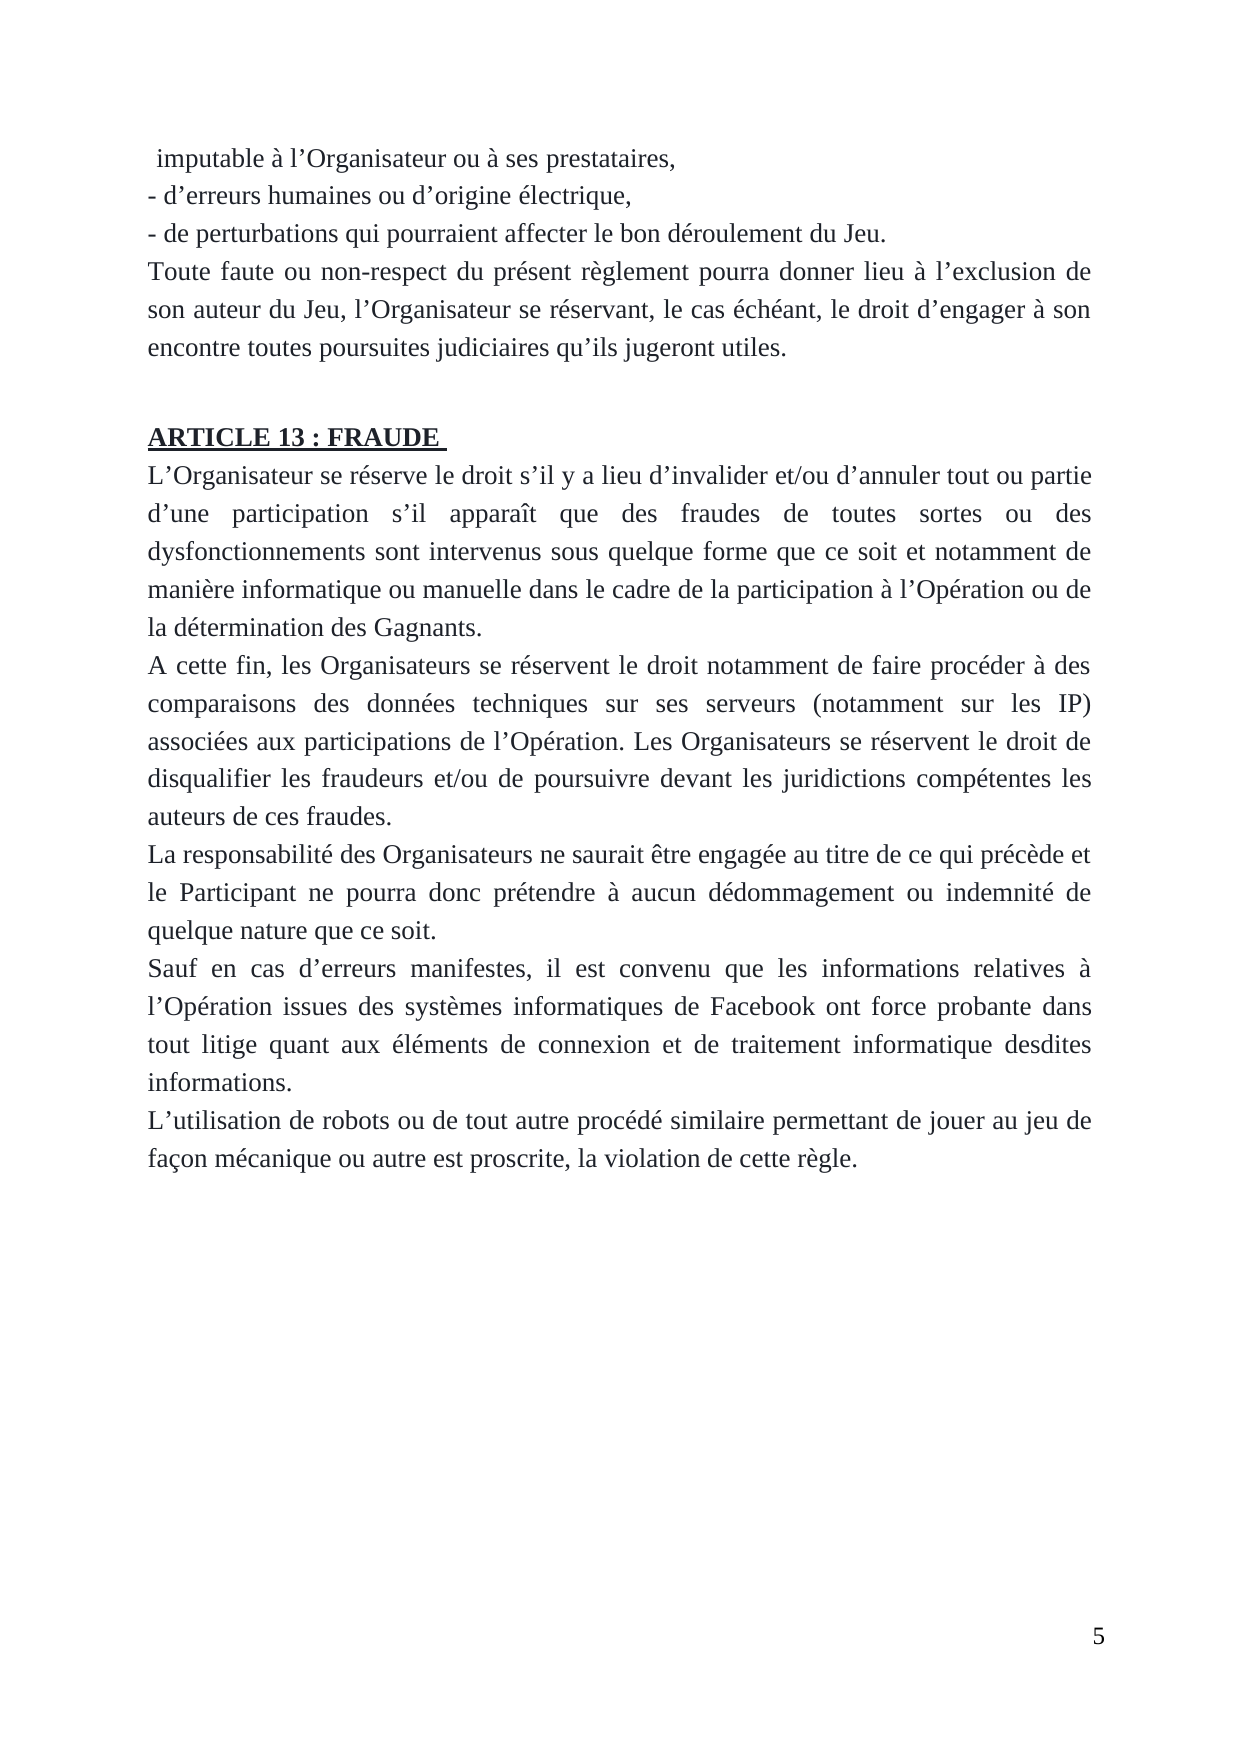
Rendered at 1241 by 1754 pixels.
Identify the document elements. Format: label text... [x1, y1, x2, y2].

text ARTICLE 13 : FRAUDE [147, 421, 1105, 452]
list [147, 142, 1093, 173]
text Toute faute ou non-respect du présent règlement pourra donner lieu à l’exclusion de son auteur du Jeu, l’Organisateur se réservant, le cas échéant, le droit d’engager à son encontre toutes poursuites judiciaires qu’ils jugeront utiles. [147, 256, 1093, 362]
text A cette fin, les Organisateurs se réservent le droit notamment de faire procéder à des comparaisons des données techniques sur ses serveurs (notamment sur les IP) associées aux participations de l’Opération. Les Organisateurs se réservent le droit de disqualifier les fraudeurs et/ou de poursuivre devant les juridictions compétentes les auteurs de ces fraudes. [147, 649, 1093, 832]
text L’Organisateur se réserve le droit s’il y a lieu d’invalider et/ou d’annuler tout ou partie d’une participation s’il apparaît que des fraudes de toutes sortes ou des dysfonctionnements sont intervenus sous quelque forme que ce soit et notamment de manière informatique ou manuelle dans le cadre de la participation à l’Opération ou de la détermination des Gagnants. [147, 459, 1093, 642]
text La responsabilité des Organisateurs ne saurait être engagée au titre de ce qui précède et le Participant ne pourra donc prétendre à aucun dédommagement ou indemnité de quelque nature que ce soit. [147, 838, 1093, 945]
text Sauf en cas d’erreurs manifestes, il est convenu que les informations relatives à l’Opération issues des systèmes informatiques de Facebook ont force probante dans tout litige quant aux éléments de connexion et de traitement informatique desdites informations. [147, 952, 1093, 1097]
list d’erreurs humaines ou d’origine électrique, [147, 179, 1105, 210]
text L’utilisation de robots ou de tout autre procédé similaire permettant de jouer au jeu de façon mécanique ou autre est proscrite, la violation de cette règle. [147, 1104, 1093, 1173]
list de perturbations qui pourraient affecter le bon déroulement du Jeu. [147, 217, 1105, 248]
